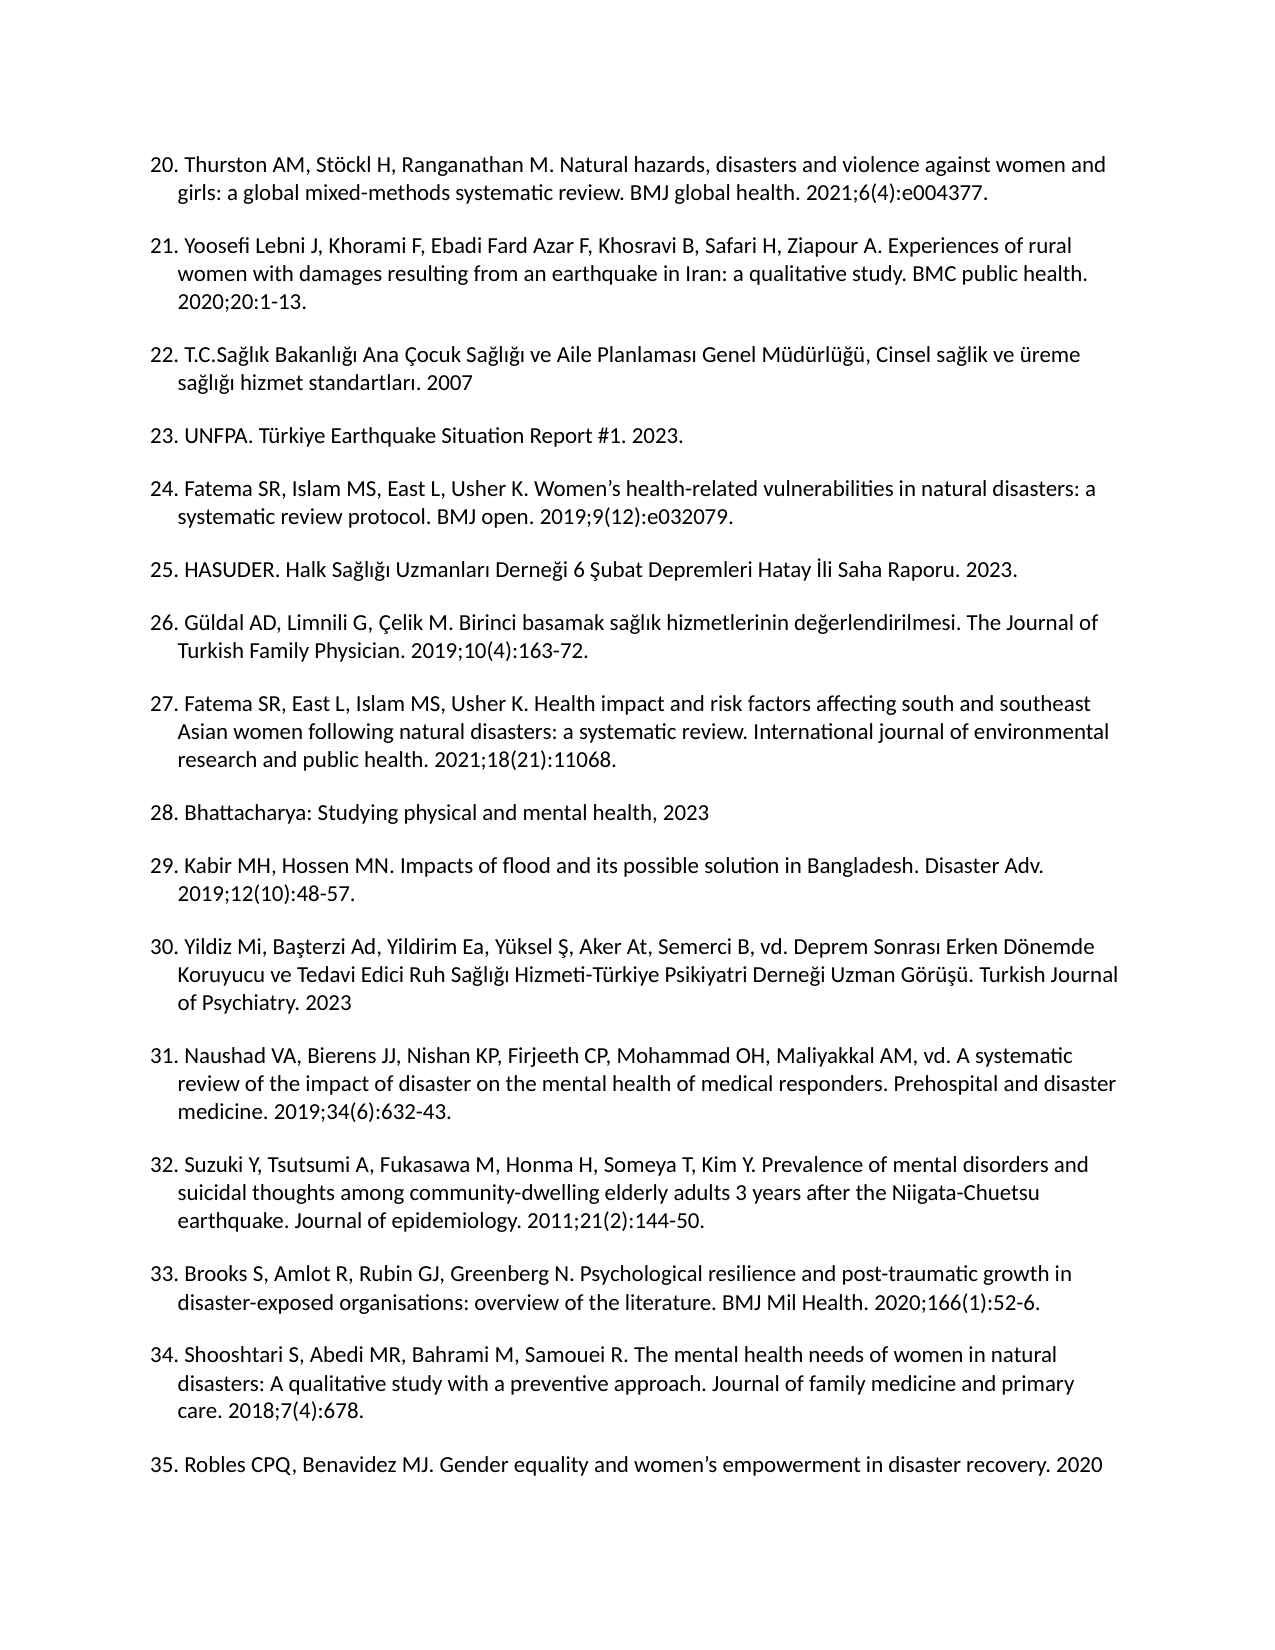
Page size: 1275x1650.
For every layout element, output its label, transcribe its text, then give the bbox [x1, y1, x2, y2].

text 28. Bhattacharya: Studying physical and mental health, 2023 [150, 798, 1125, 826]
text 29. Kabir MH, Hossen MN. Impacts of flood and its possible solution in Bangladesh. Disaster Adv. 2019;12(10):48-57. [150, 851, 1125, 907]
text 20. Thurston AM, Stöckl H, Ranganathan M. Natural hazards, disasters and violence against women and girls: a global mixed-methods systematic review. BMJ global health. 2021;6(4):e004377. [150, 150, 1125, 206]
text 30. Yildiz Mi, Başterzi Ad, Yildirim Ea, Yüksel Ş, Aker At, Semerci B, vd. Deprem Sonrası Erken Dönemde Koruyucu ve Tedavi Edici Ruh Sağlığı Hizmeti-Türkiye Psikiyatri Derneği Uzman Görüşü. Turkish Journal of Psychiatry. 2023 [150, 932, 1125, 1016]
text 27. Fatema SR, East L, Islam MS, Usher K. Health impact and risk factors affecting south and southeast Asian women following natural disasters: a systematic review. International journal of environmental research and public health. 2021;18(21):11068. [150, 689, 1125, 773]
text 24. Fatema SR, Islam MS, East L, Usher K. Women’s health-related vulnerabilities in natural disasters: a systematic review protocol. BMJ open. 2019;9(12):e032079. [150, 474, 1125, 530]
text 21. Yoosefi Lebni J, Khorami F, Ebadi Fard Azar F, Khosravi B, Safari H, Ziapour A. Experiences of rural women with damages resulting from an earthquake in Iran: a qualitative study. BMC public health. 2020;20:1-13. [150, 231, 1125, 315]
text 31. Naushad VA, Bierens JJ, Nishan KP, Firjeeth CP, Mohammad OH, Maliyakkal AM, vd. A systematic review of the impact of disaster on the mental health of medical responders. Prehospital and disaster medicine. 2019;34(6):632-43. [150, 1041, 1125, 1126]
text 26. Güldal AD, Limnili G, Çelik M. Birinci basamak sağlık hizmetlerinin değerlendirilmesi. The Journal of Turkish Family Physician. 2019;10(4):163-72. [150, 608, 1125, 664]
text 25. HASUDER. Halk Sağlığı Uzmanları Derneği 6 Şubat Depremleri Hatay İli Saha Raporu. 2023. [150, 555, 1125, 583]
text 22. T.C.Sağlık Bakanlığı Ana Çocuk Sağlığı ve Aile Planlaması Genel Müdürlüğü, Cinsel sağlik ve üreme sağlığı hizmet standartları. 2007 [150, 340, 1125, 396]
text 23. UNFPA. Türkiye Earthquake Situation Report #1. 2023. [150, 421, 1125, 449]
text 35. Robles CPQ, Benavidez MJ. Gender equality and women’s empowerment in disaster recovery. 2020 [150, 1450, 1125, 1478]
text 34. Shooshtari S, Abedi MR, Bahrami M, Samouei R. The mental health needs of women in natural disasters: A qualitative study with a preventive approach. Journal of family medicine and primary care. 2018;7(4):678. [150, 1341, 1125, 1425]
text 32. Suzuki Y, Tsutsumi A, Fukasawa M, Honma H, Someya T, Kim Y. Prevalence of mental disorders and suicidal thoughts among community-dwelling elderly adults 3 years after the Niigata-Chuetsu earthquake. Journal of epidemiology. 2011;21(2):144-50. [150, 1151, 1125, 1234]
text 33. Brooks S, Amlot R, Rubin GJ, Greenberg N. Psychological resilience and post-traumatic growth in disaster-exposed organisations: overview of the literature. BMJ Mil Health. 2020;166(1):52-6. [150, 1259, 1125, 1316]
